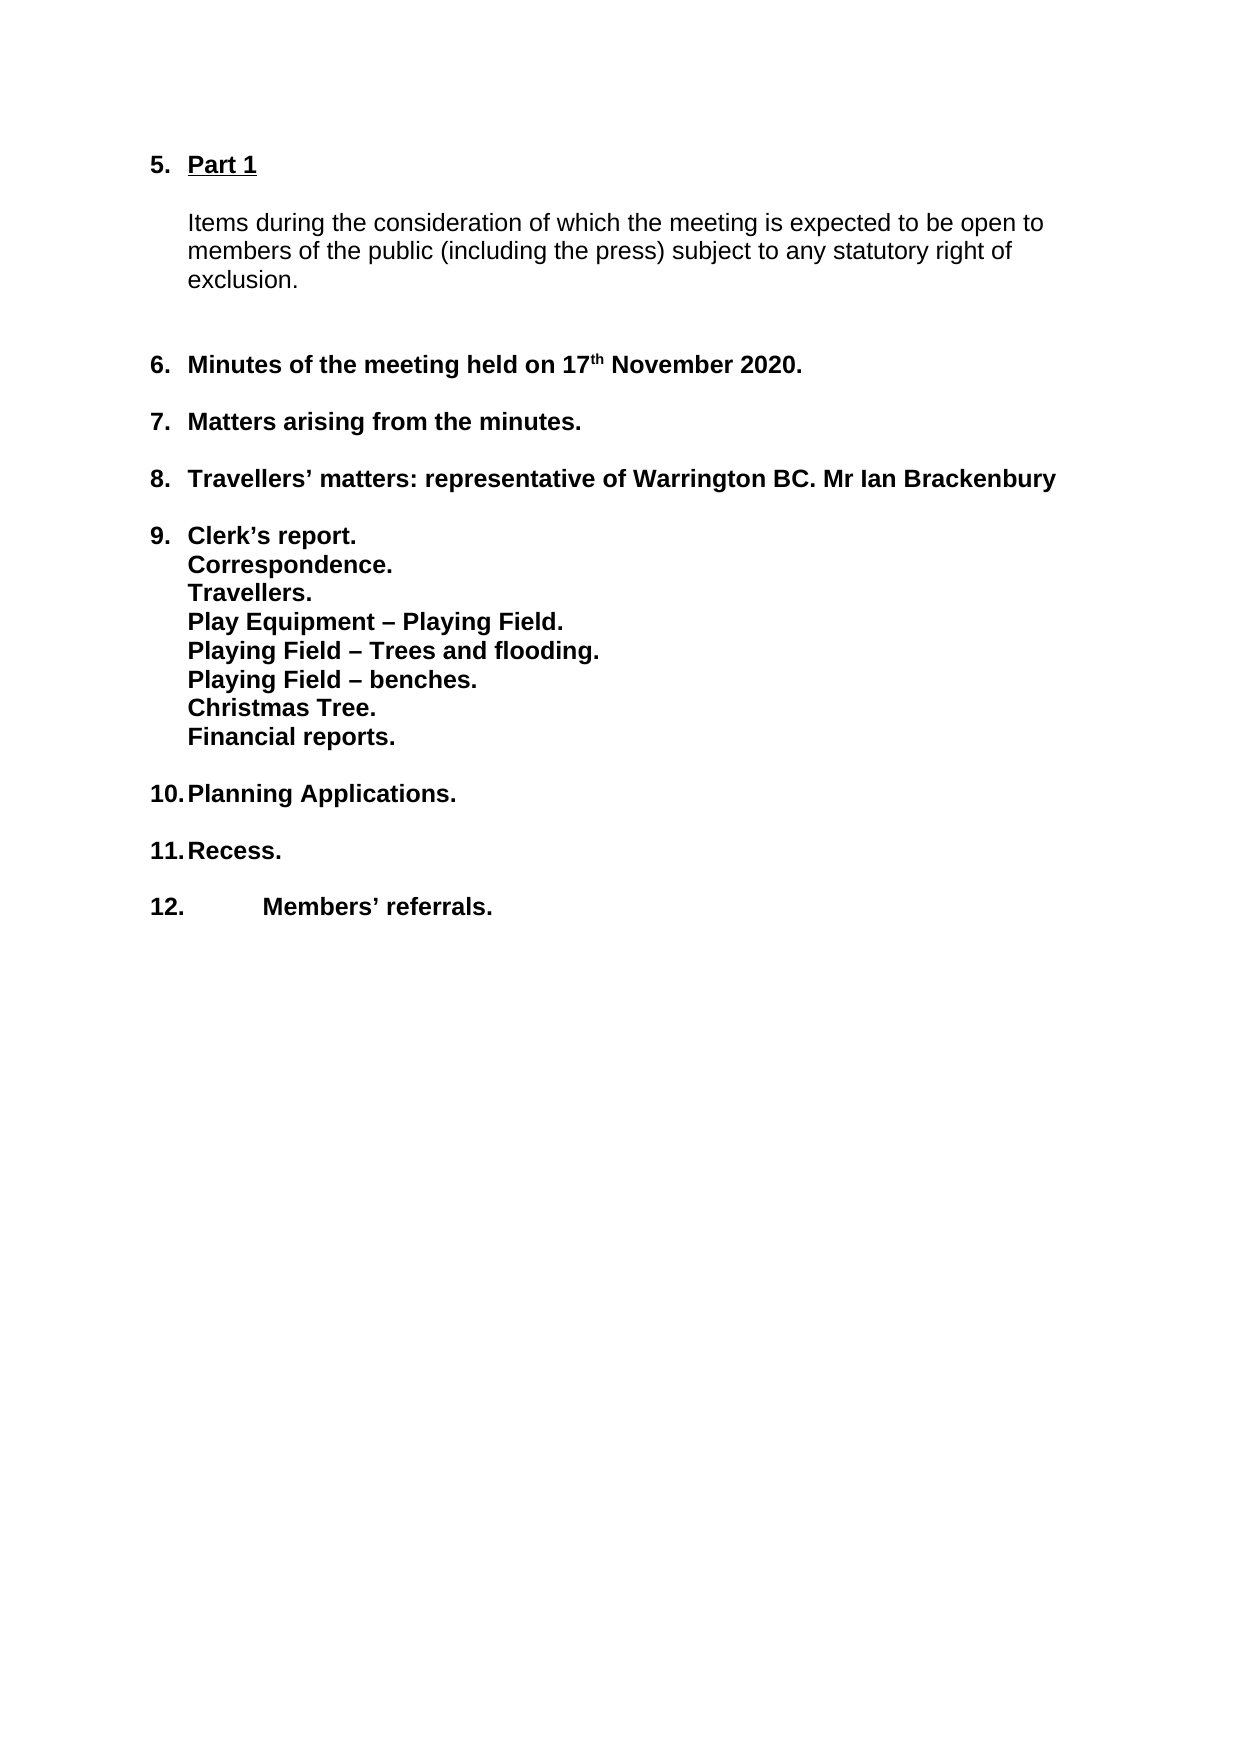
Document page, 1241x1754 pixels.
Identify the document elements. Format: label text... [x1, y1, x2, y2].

list Recess. [150, 836, 1090, 892]
list Matters arising from the minutes. [150, 407, 1090, 464]
list Clerk’s report. Correspondence. Travellers. Play Equipment – Playing Field. Playing Field – Trees and flooding. Playing Field – benches. Christmas Tree. Financial reports. [150, 521, 1090, 779]
text Items during the consideration of which the meeting is expected to be open to members of the public (including the press) subject to any statutory right of exclusion. [187, 207, 1090, 294]
list Travellers’ matters: representative of Warrington BC. Mr Ian Brackenbury [150, 464, 1090, 521]
list Minutes of the meeting held on 17th November 2020. [150, 351, 1090, 407]
list Part 1 [150, 150, 1090, 179]
list Members’ referrals. [150, 892, 1090, 978]
list Planning Applications. [150, 779, 1090, 836]
